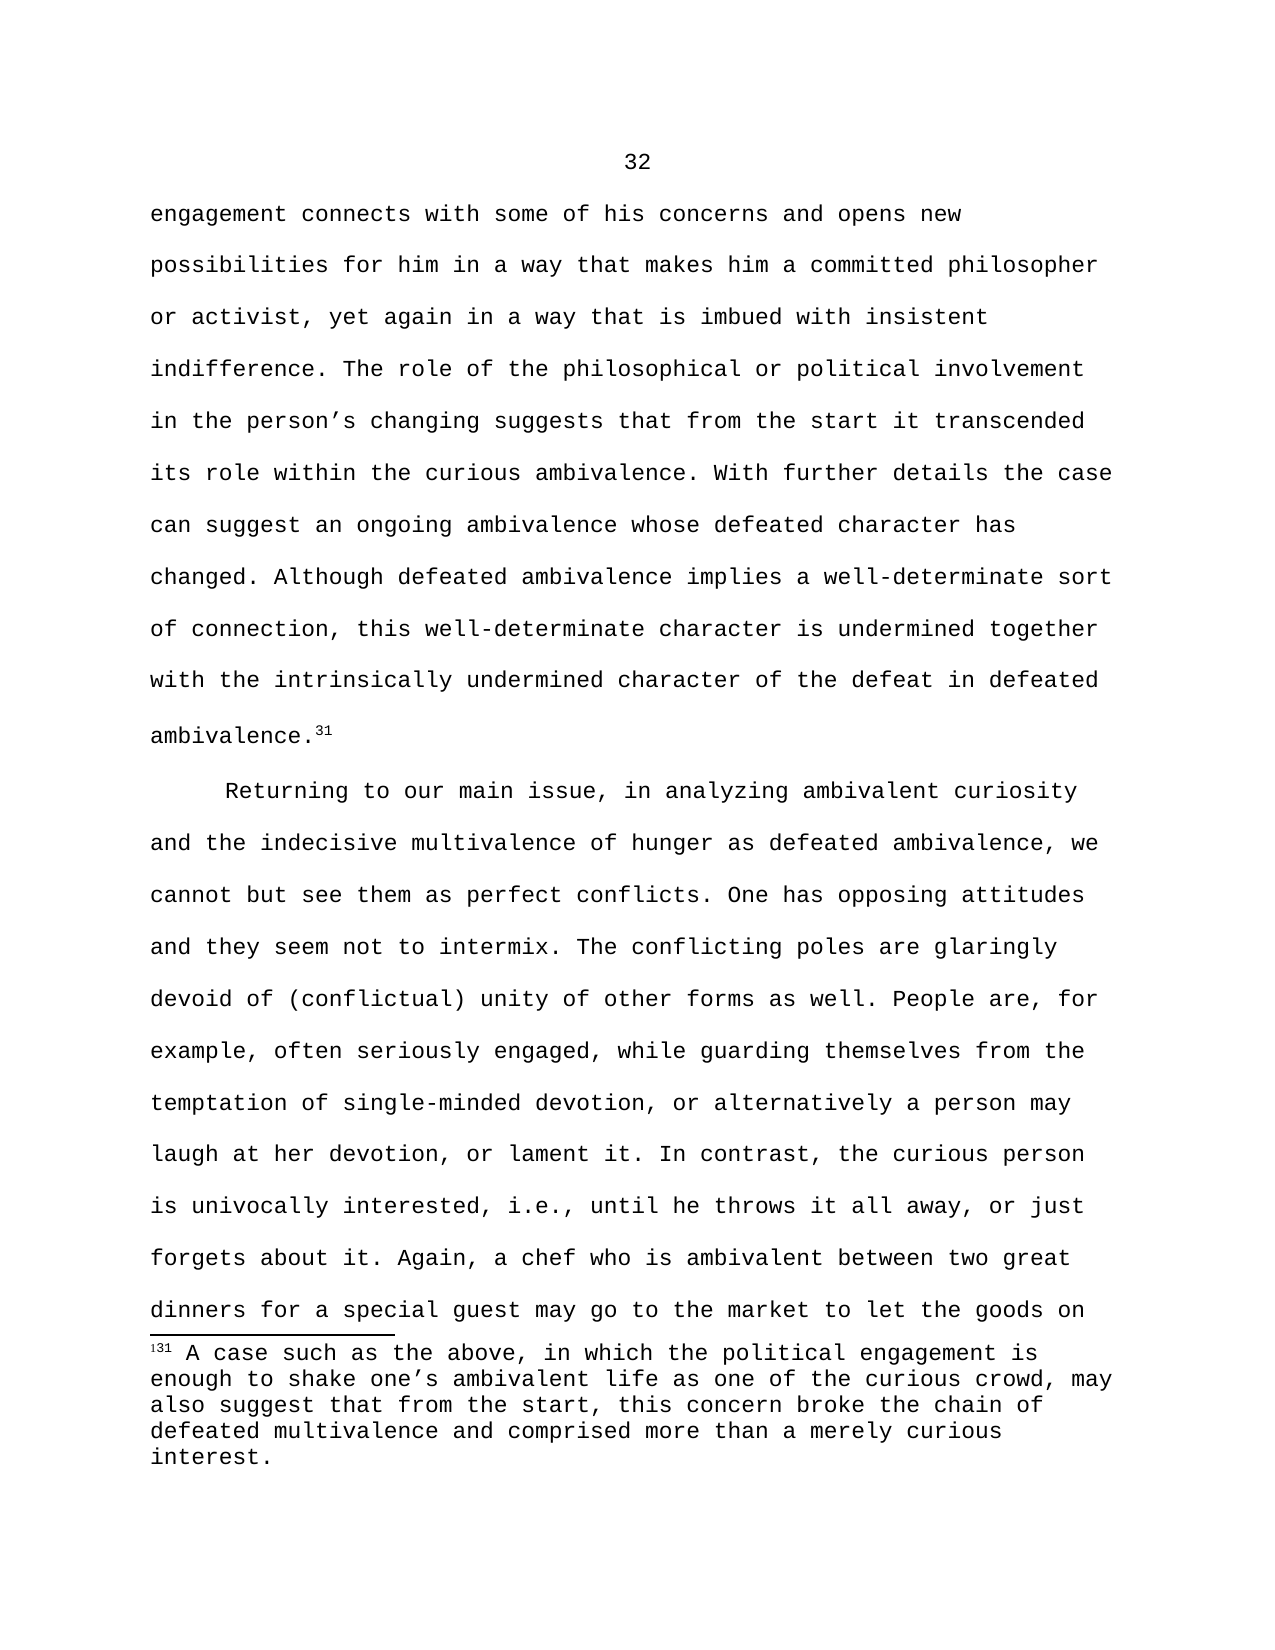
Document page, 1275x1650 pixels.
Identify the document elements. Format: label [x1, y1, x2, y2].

text [150, 780, 1125, 1324]
text [150, 150, 1125, 751]
